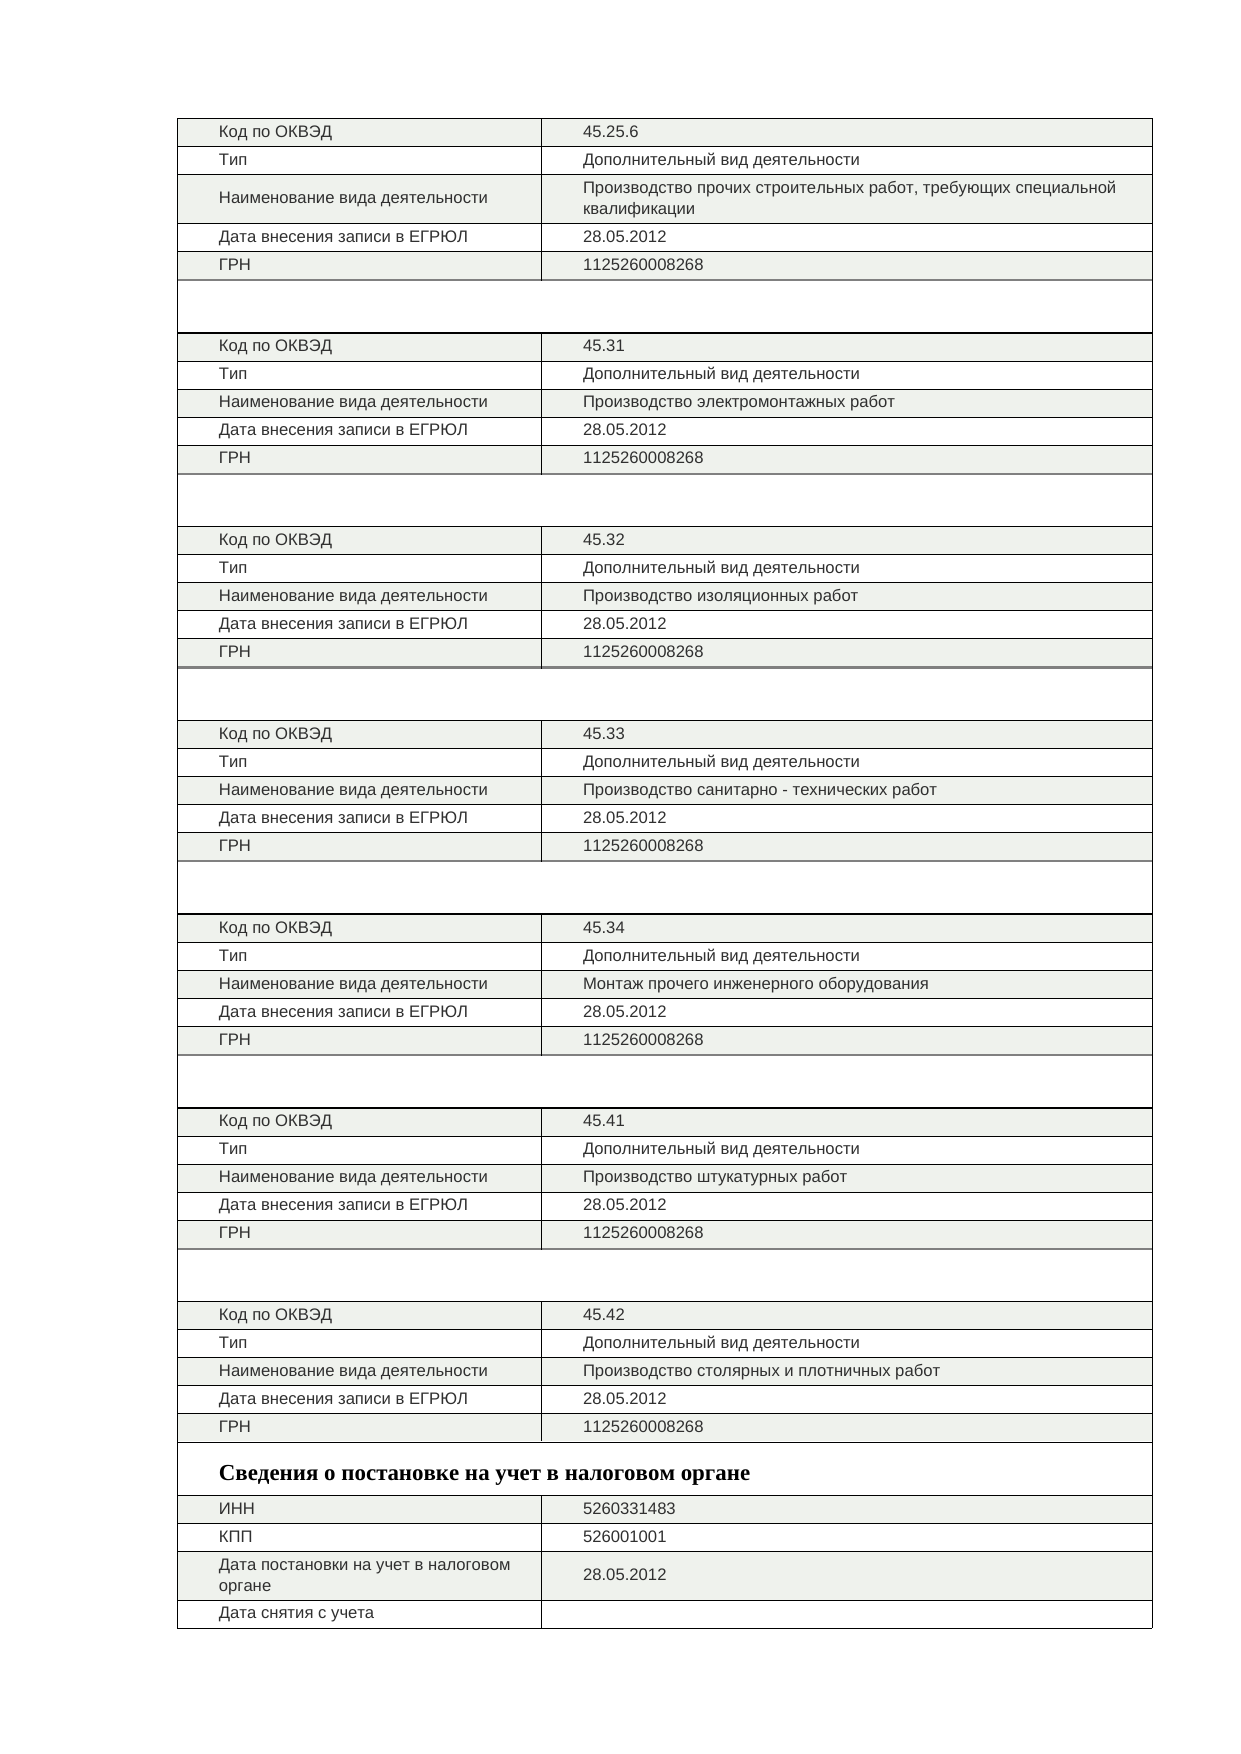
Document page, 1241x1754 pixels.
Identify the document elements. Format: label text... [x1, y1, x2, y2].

table_cell Наименование вида деятельности [178, 1358, 541, 1385]
table_cell [178, 862, 1152, 913]
table_cell 1125260008268 [542, 1414, 1152, 1441]
table_cell ГРН [178, 639, 541, 666]
table_cell Наименование вида деятельности [178, 583, 541, 610]
table_cell 28.05.2012 [542, 418, 1152, 444]
table_cell Дата внесения записи в ЕГРЮЛ [178, 224, 541, 251]
table_cell Дата внесения записи в ЕГРЮЛ [178, 999, 541, 1026]
table_cell Дополнительный вид деятельности [542, 362, 1152, 388]
table_cell 1125260008268 [542, 252, 1152, 279]
table_cell Дополнительный вид деятельности [542, 555, 1152, 582]
table_cell ИНН [178, 1496, 541, 1523]
table_cell 5260331483 [542, 1496, 1152, 1523]
table_cell Монтаж прочего инженерного оборудования [542, 971, 1152, 998]
table_cell Дополнительный вид деятельности [542, 749, 1152, 776]
table_cell [542, 1601, 1152, 1628]
table_cell 1125260008268 [542, 1027, 1152, 1054]
table_cell Дата внесения записи в ЕГРЮЛ [178, 805, 541, 832]
table_cell ГРН [178, 833, 541, 860]
table_cell Тип [178, 1137, 541, 1163]
table_cell Дополнительный вид деятельности [542, 943, 1152, 970]
table_header 45.41 [542, 1109, 1152, 1136]
table_cell Производство столярных и плотничных работ [542, 1358, 1152, 1385]
table_header Код по ОКВЭД [178, 119, 541, 146]
table_cell ГРН [178, 1027, 541, 1054]
table_cell Производство штукатурных работ [542, 1165, 1152, 1192]
table_header Код по ОКВЭД [178, 915, 541, 942]
table_header Код по ОКВЭД [178, 527, 541, 554]
table_cell Тип [178, 943, 541, 970]
table_cell Наименование вида деятельности [178, 1165, 541, 1192]
table_cell 28.05.2012 [542, 1193, 1152, 1219]
table_cell Дата снятия с учета [178, 1601, 541, 1628]
table_cell Дополнительный вид деятельности [542, 1330, 1152, 1357]
table_cell 28.05.2012 [542, 1552, 1152, 1600]
table_cell Дата внесения записи в ЕГРЮЛ [178, 611, 541, 638]
table_cell Тип [178, 1330, 541, 1357]
table_cell Дата внесения записи в ЕГРЮЛ [178, 418, 541, 444]
table_cell ГРН [178, 1221, 541, 1248]
table_cell [178, 669, 1152, 719]
table_cell Производство электромонтажных работ [542, 390, 1152, 417]
table_cell ГРН [178, 1414, 541, 1441]
table_cell Производство изоляционных работ [542, 583, 1152, 610]
table_cell Наименование вида деятельности [178, 971, 541, 998]
table_cell 1125260008268 [542, 833, 1152, 860]
table_cell ГРН [178, 446, 541, 473]
table_header 45.34 [542, 915, 1152, 942]
table_cell 28.05.2012 [542, 1386, 1152, 1413]
table_cell Дополнительный вид деятельности [542, 147, 1152, 174]
table_cell [178, 1250, 1152, 1301]
table_header Код по ОКВЭД [178, 721, 541, 748]
table_cell Тип [178, 147, 541, 174]
table_header 45.42 [542, 1302, 1152, 1329]
table_cell 28.05.2012 [542, 805, 1152, 832]
table_cell КПП [178, 1524, 541, 1551]
table_cell Дата постановки на учет в налоговом органе [178, 1552, 541, 1600]
table_header Код по ОКВЭД [178, 334, 541, 361]
table_cell Тип [178, 749, 541, 776]
table_header Код по ОКВЭД [178, 1302, 541, 1329]
table_cell [178, 475, 1152, 526]
table_cell 526001001 [542, 1524, 1152, 1551]
table_cell [178, 281, 1152, 332]
table_cell Наименование вида деятельности [178, 175, 541, 223]
table_cell 1125260008268 [542, 1221, 1152, 1248]
table_header Сведения о постановке на учет в налоговом органе [178, 1443, 1152, 1495]
table_header 45.25.6 [542, 119, 1152, 146]
table_cell Тип [178, 362, 541, 388]
table_cell 28.05.2012 [542, 999, 1152, 1026]
table_header 45.33 [542, 721, 1152, 748]
table_cell Производство санитарно - технических работ [542, 777, 1152, 804]
table_header Код по ОКВЭД [178, 1109, 541, 1136]
table_cell Тип [178, 555, 541, 582]
table_cell 1125260008268 [542, 639, 1152, 666]
table_cell 28.05.2012 [542, 611, 1152, 638]
table_cell ГРН [178, 252, 541, 279]
table_header 45.31 [542, 334, 1152, 361]
table_cell 1125260008268 [542, 446, 1152, 473]
table_header 45.32 [542, 527, 1152, 554]
table_cell Наименование вида деятельности [178, 777, 541, 804]
table_cell Дополнительный вид деятельности [542, 1137, 1152, 1163]
table_cell Наименование вида деятельности [178, 390, 541, 417]
table_cell [178, 1056, 1152, 1107]
table_cell Дата внесения записи в ЕГРЮЛ [178, 1386, 541, 1413]
table_cell Производство прочих строительных работ, требующих специальной квалификации [542, 175, 1152, 223]
table_cell 28.05.2012 [542, 224, 1152, 251]
table_cell Дата внесения записи в ЕГРЮЛ [178, 1193, 541, 1219]
